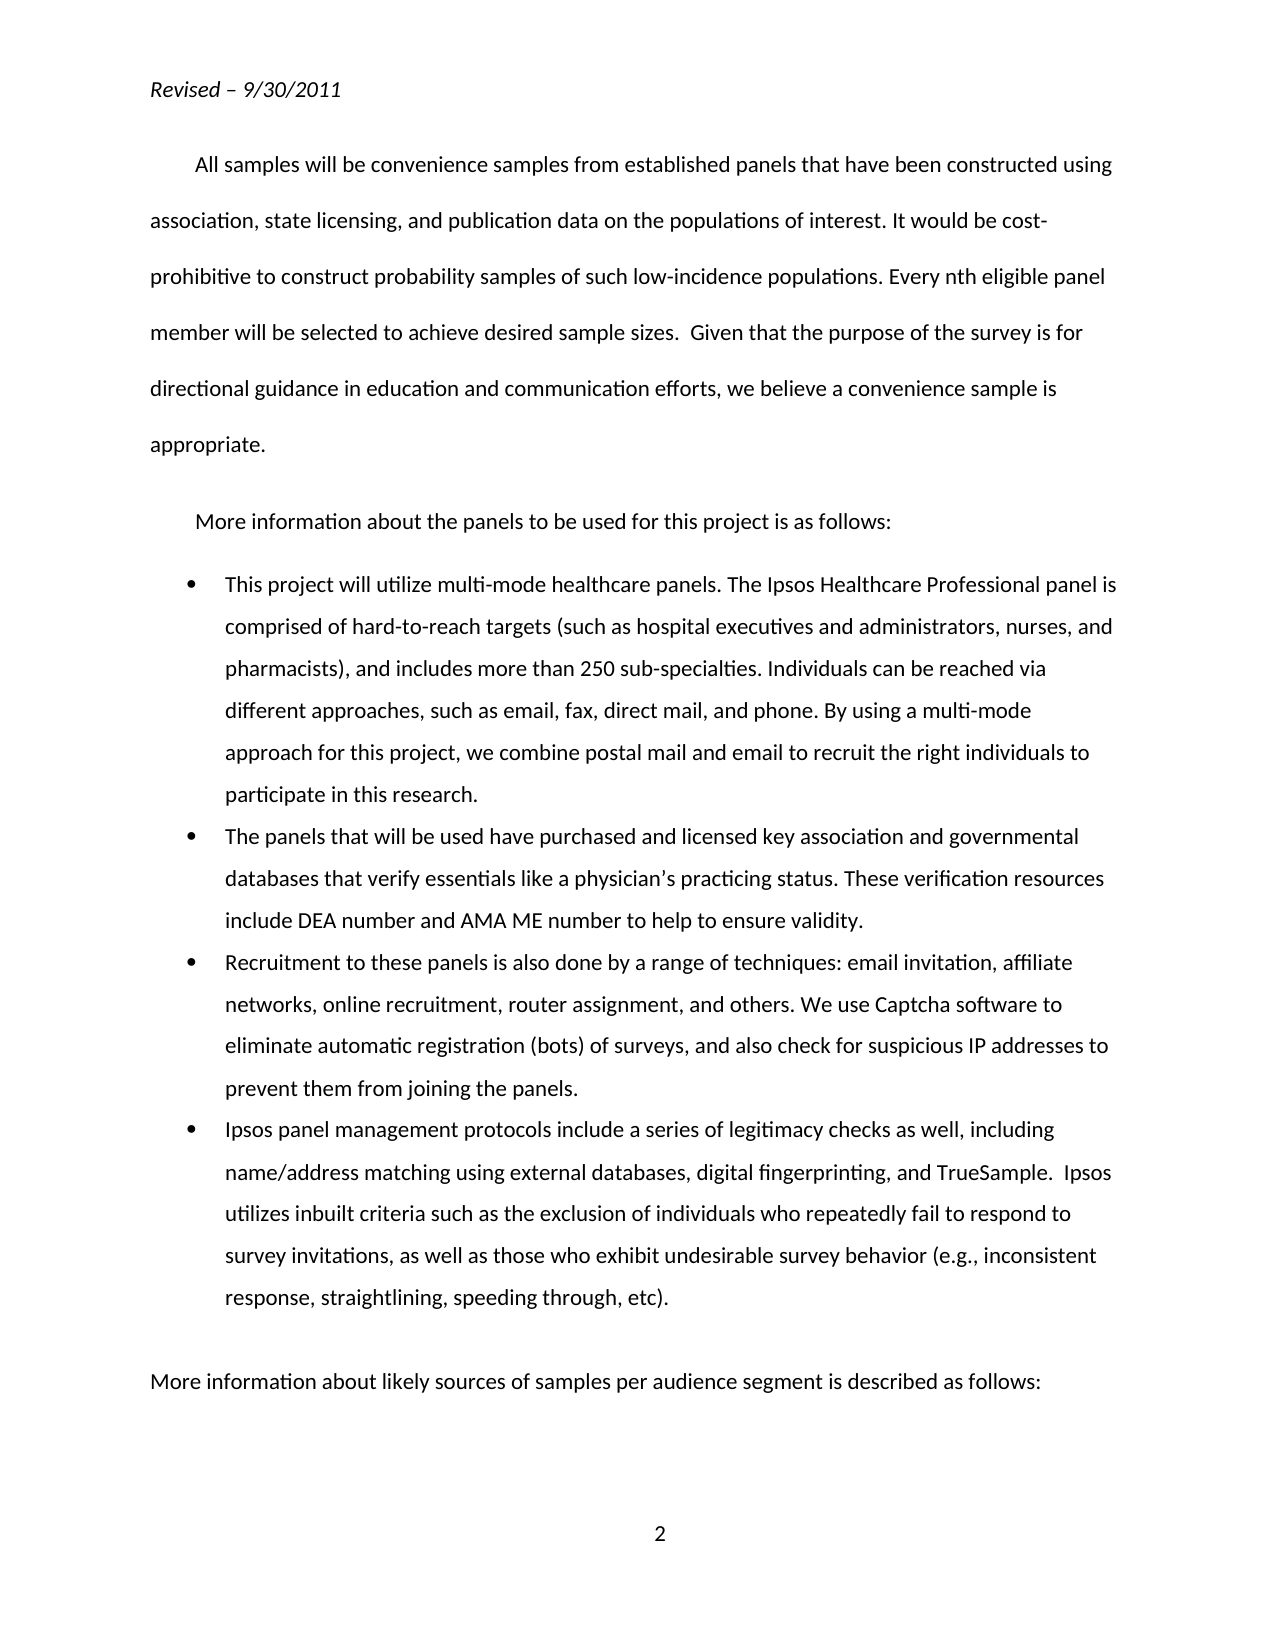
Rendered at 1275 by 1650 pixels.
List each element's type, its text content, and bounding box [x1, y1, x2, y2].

text More information about likely sources of samples per audience segment is described as follows: [150, 1367, 1125, 1396]
text All samples will be convenience samples from established panels that have been constructed using association, state licensing, and publication data on the populations of interest. It would be cost-prohibitive to construct probability samples of such low-incidence populations. Every nth eligible panel member will be selected to achieve desired sample sizes. Given that the purpose of the survey is for directional guidance in education and communication efforts, we believe a convenience sample is appropriate. [150, 150, 1125, 458]
list The panels that will be used have purchased and licensed key association and governmental databases that verify essentials like a physician’s practicing status. These verification resources include DEA number and AMA ME number to help to ensure validity. [187, 822, 1125, 934]
text More information about the panels to be used for this project is as follows: [150, 507, 1125, 535]
list This project will utilize multi-mode healthcare panels. The Ipsos Healthcare Professional panel is comprised of hard-to-reach targets (such as hospital executives and administrators, nurses, and pharmacists), and includes more than 250 sub-specialties. Individuals can be reached via different approaches, such as email, fax, direct mail, and phone. By using a multi-mode approach for this project, we combine postal mail and email to recruit the right individuals to participate in this research. [187, 570, 1125, 808]
list Recruitment to these panels is also done by a range of techniques: email invitation, affiliate networks, online recruitment, router assignment, and others. We use Captcha software to eliminate automatic registration (bots) of surveys, and also check for suspicious IP addresses to prevent them from joining the panels. [187, 948, 1125, 1102]
list Ipsos panel management protocols include a series of legitimacy checks as well, including name/address matching using external databases, digital fingerprinting, and TrueSample. Ipsos utilizes inbuilt criteria such as the exclusion of individuals who repeatedly fail to respond to survey invitations, as well as those who exhibit undesirable survey behavior (e.g., inconsistent response, straightlining, speeding through, etc). [187, 1116, 1125, 1312]
